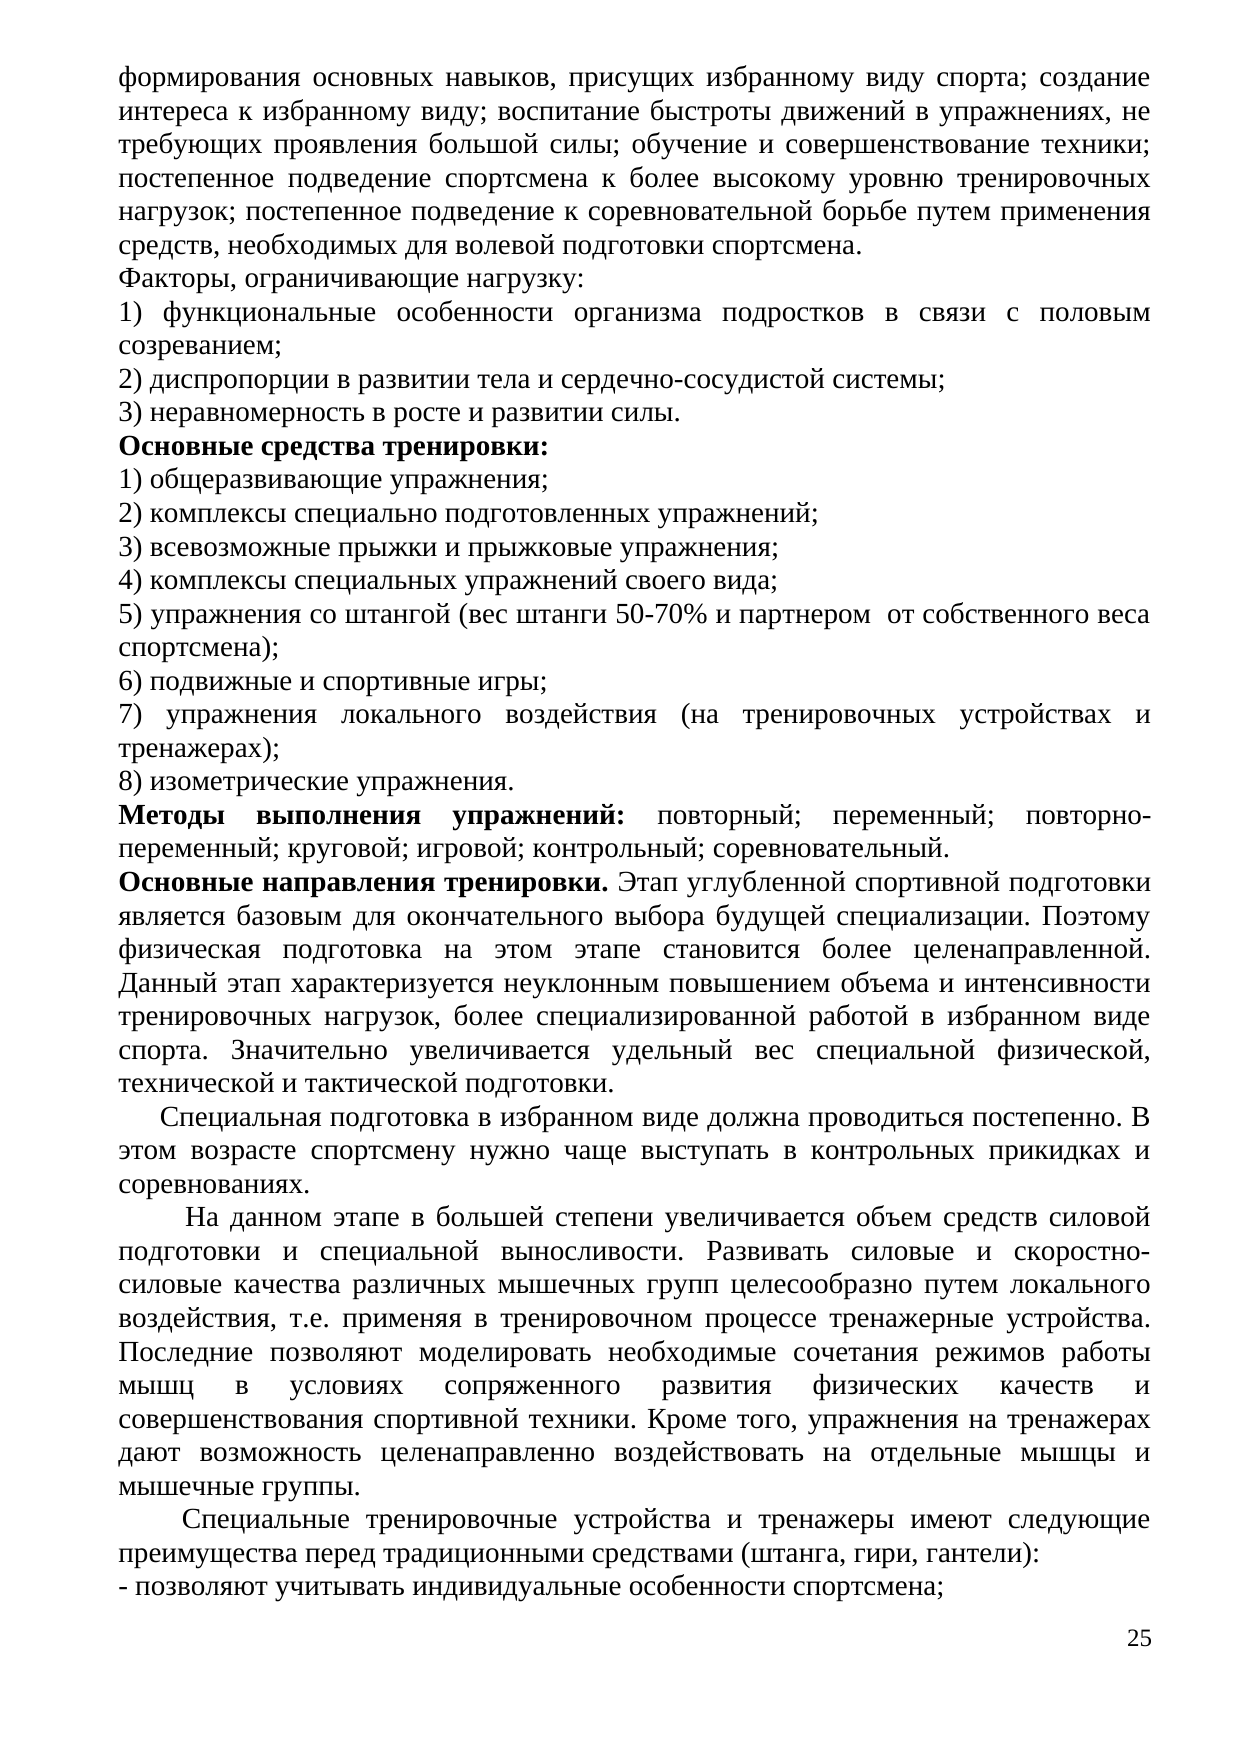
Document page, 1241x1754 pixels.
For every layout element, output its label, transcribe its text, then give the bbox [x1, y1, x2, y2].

text Основные направления тренировки. Этап углубленной спортивной подготовки является базовым для окончательного выбора будущей специализации. Поэтому физическая подготовка на этом этапе становится более целенаправленной. Данный этап характеризуется неуклонным повышением объема и интенсивности тренировочных нагрузок, более специализированной работой в избранном виде спорта. Значительно увеличивается удельный вес специальной физической, технической и тактической подготовки. [118, 864, 1152, 1099]
text 7) упражнения локального воздействия (на тренировочных устройствах и тренажерах); [118, 696, 1152, 763]
text Методы выполнения упражнений: повторный; переменный; повторно-переменный; круговой; игровой; контрольный; соревновательный. [118, 797, 1152, 864]
text 8) изометрические упражнения. [118, 763, 1152, 797]
text 2) диспропорции в развитии тела и сердечно-сосудистой системы; [118, 361, 1152, 394]
text 4) комплексы специальных упражнений своего вида; [118, 562, 1152, 596]
text 2) комплексы специально подготовленных упражнений; [118, 495, 1152, 529]
text Основные средства тренировки: [118, 428, 1152, 462]
text 1) общеразвивающие упражнения; [118, 462, 1152, 495]
text 6) подвижные и спортивные игры; [118, 663, 1152, 696]
text 1) функциональные особенности организма подростков в связи с половым созреванием; [118, 294, 1152, 361]
text - позволяют учитывать индивидуальные особенности спортсмена; [118, 1568, 1152, 1602]
text Специальная подготовка в избранном виде должна проводиться постепенно. В этом возрасте спортсмену нужно чаще выступать в контрольных прикидках и соревнованиях. [118, 1099, 1152, 1199]
text На данном этапе в большей степени увеличивается объем средств силовой подготовки и специальной выносливости. Развивать силовые и скоростно-силовые качества различных мышечных групп целесообразно путем локального воздействия, т.е. применяя в тренировочном процессе тренажерные устройства. Последние позволяют моделировать необходимые сочетания режимов работы мышц в условиях сопряженного развития физических качеств и совершенствования спортивной техники. Кроме того, упражнения на тренажерах дают возможность целенаправленно воздействовать на отдельные мышцы и мышечные группы. [118, 1199, 1152, 1501]
text 3) неравномерность в росте и развитии силы. [118, 394, 1152, 428]
text Факторы, ограничивающие нагрузку: [118, 260, 1152, 294]
text 5) упражнения со штангой (вес штанги 50-70% и партнером от собственного веса спортсмена); [118, 596, 1152, 663]
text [118, 59, 1152, 260]
text Специальные тренировочные устройства и тренажеры имеют следующие преимущества перед традиционными средствами (штанга, гири, гантели): [118, 1501, 1152, 1568]
text 3) всевозможные прыжки и прыжковые упражнения; [118, 529, 1152, 562]
